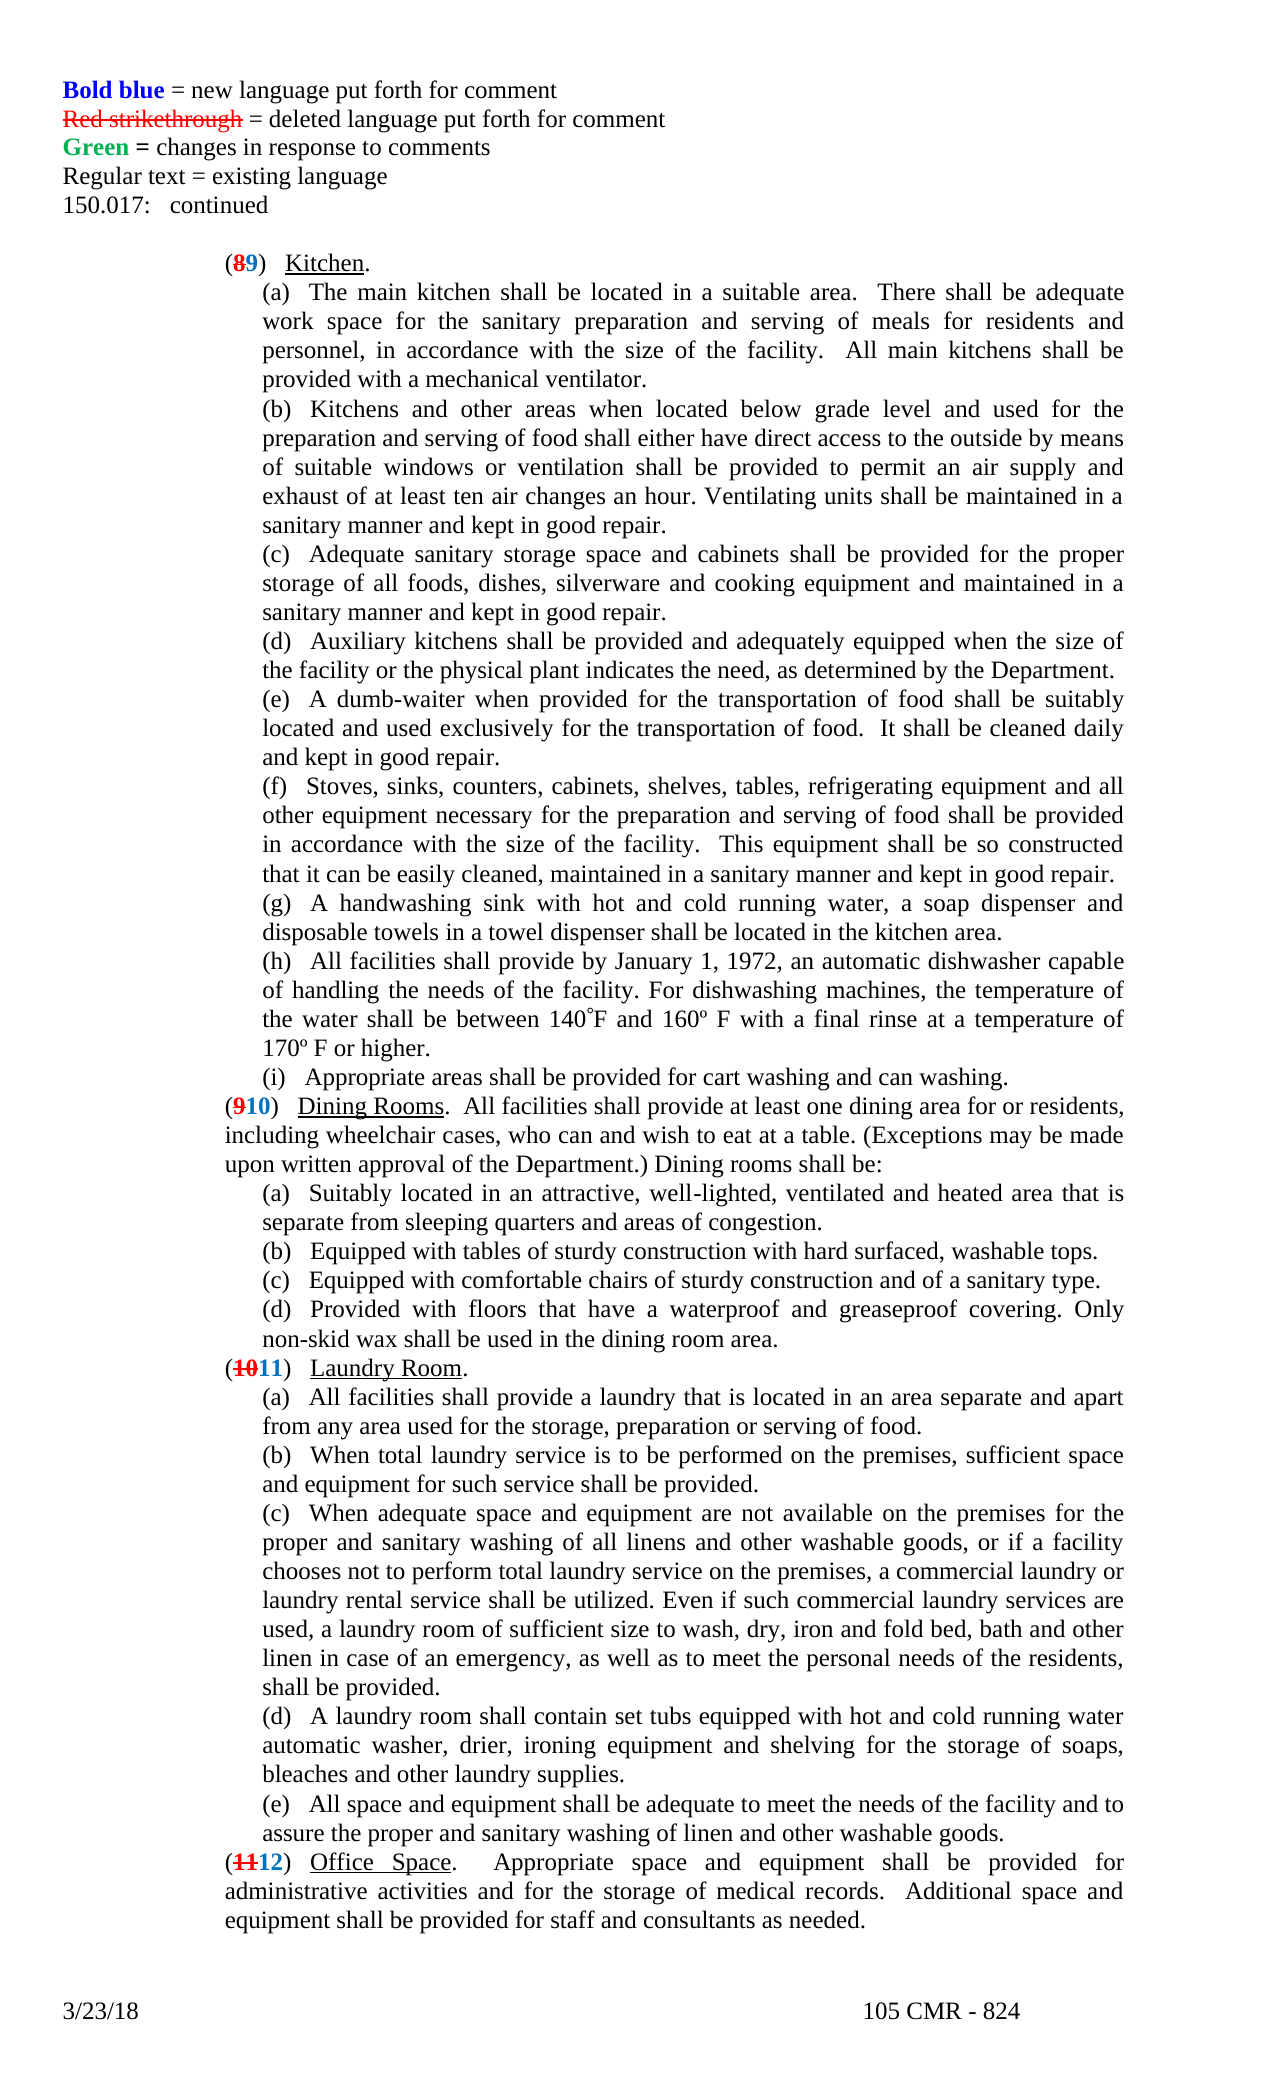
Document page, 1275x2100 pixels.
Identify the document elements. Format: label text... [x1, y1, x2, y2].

text (89) Kitchen. [224, 248, 1125, 277]
text (d) A laundry room shall contain set tubs equipped with hot and cold running water automatic washer, drier, ironing equipment and shelving for the storage of soaps, bleaches and other laundry supplies. [262, 1702, 1125, 1789]
text (d) Provided with floors that have a waterproof and greaseproof covering. Only non-skid wax shall be used in the dining room area. [262, 1295, 1125, 1353]
text (c) When adequate space and equipment are not available on the premises for the proper and sanitary washing of all linens and other washable goods, or if a facility chooses not to perform total laundry service on the premises, a commercial laundry or laundry rental service shall be utilized. Even if such commercial laundry services are used, a laundry room of sufficient size to wash, dry, iron and fold bed, bath and other linen in case of an emergency, as well as to meet the personal needs of the residents, shall be provided. [262, 1498, 1125, 1702]
text (c) Equipped with comfortable chairs of sturdy construction and of a sanitary type. [262, 1266, 1125, 1295]
text (a) The main kitchen shall be located in a suitable area. There shall be adequate work space for the sanitary preparation and serving of meals for residents and personnel, in accordance with the size of the facility. All main kitchens shall be provided with a mechanical ventilator. [262, 277, 1125, 394]
text (b) Kitchens and other areas when located below grade level and used for the preparation and serving of food shall either have direct access to the outside by means of suitable windows or ventilation shall be provided to permit an air supply and exhaust of at least ten air changes an hour. Ventilating units shall be maintained in a sanitary manner and kept in good repair. [262, 394, 1125, 539]
text (g) A handwashing sink with hot and cold running water, a soap dispenser and disposable towels in a towel dispenser shall be located in the kitchen area. [262, 888, 1125, 946]
text (c) Adequate sanitary storage space and cabinets shall be provided for the proper storage of all foods, dishes, silverware and cooking equipment and maintained in a sanitary manner and kept in good repair. [262, 539, 1125, 626]
text (e) A dumb-waiter when provided for the transportation of food shall be suitably located and used exclusively for the transportation of food. It shall be cleaned daily and kept in good repair. [262, 684, 1125, 772]
text (i) Appropriate areas shall be provided for cart washing and can washing. [262, 1062, 1125, 1091]
text (d) Auxiliary kitchens shall be provided and adequately equipped when the size of the facility or the physical plant indicates the need, as determined by the Department. [262, 626, 1125, 684]
text (b) Equipped with tables of sturdy construction with hard surfaced, washable tops. [262, 1237, 1125, 1266]
text (f) Stoves, sinks, counters, cabinets, shelves, tables, refrigerating equipment and all other equipment necessary for the preparation and serving of food shall be provided in accordance with the size of the facility. This equipment shall be so constructed that it can be easily cleaned, maintained in a sanitary manner and kept in good repair. [262, 772, 1125, 888]
text (1011) Laundry Room. [224, 1353, 1125, 1382]
text (b) When total laundry service is to be performed on the premises, sufficient space and equipment for such service shall be provided. [262, 1440, 1125, 1498]
text (1112) Office Space. Appropriate space and equipment shall be provided for administrative activities and for the storage of medical records. Additional space and equipment shall be provided for staff and consultants as needed. [224, 1847, 1125, 1934]
text (e) All space and equipment shall be adequate to meet the needs of the facility and to assure the proper and sanitary washing of linen and other washable goods. [262, 1789, 1125, 1847]
text (h) All facilities shall provide by January 1, 1972, an automatic dishwasher capable of handling the needs of the facility. For dishwashing machines, the temperature of the water shall be between 140F and 160º F with a final rinse at a temperature of 170º F or higher. [262, 946, 1125, 1062]
text (a) Suitably located in an attractive, well-lighted, ventilated and heated area that is separate from sleeping quarters and areas of congestion. [262, 1178, 1125, 1237]
text (a) All facilities shall provide a laundry that is located in an area separate and apart from any area used for the storage, preparation or serving of food. [262, 1382, 1125, 1440]
text 150.017: continued [62, 190, 1125, 219]
text (910) Dining Rooms. All facilities shall provide at least one dining area for or residents, including wheelchair cases, who can and wish to eat at a table. (Exceptions may be made upon written approval of the Department.) Dining rooms shall be: [224, 1091, 1125, 1178]
